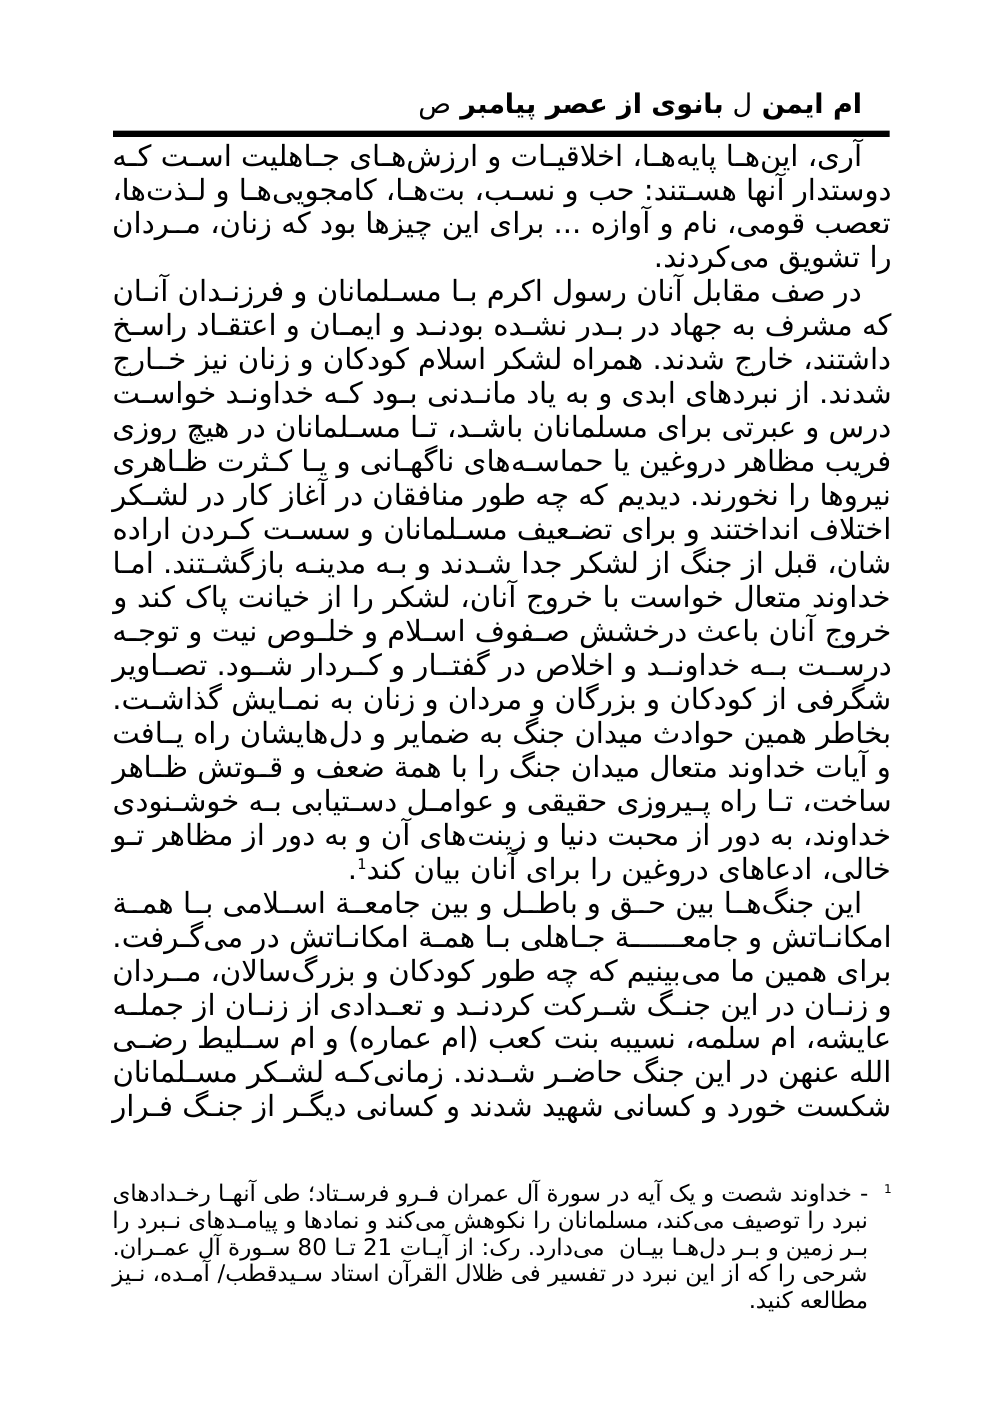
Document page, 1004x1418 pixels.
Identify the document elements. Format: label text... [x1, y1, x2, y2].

text آری، این‌ها پایه‌ها، اخلاقیات و ارزش‌های جاهلیت است که دوستدار آنها هستند: حب و نسب، بت‌ها، کامجویی‌ها و لذت‌ها، تعصب قومی، نام و آوازه ... برای این چیزها بود که زنان، مردان را تشویق می‌کردند. [112, 139, 892, 275]
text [112, 886, 892, 1124]
text در صف مقابل آنان رسول اکرم با مسلمانان و فرزندان آنان که مشرف به جهاد در بدر نشده بودند و ایمان و اعتقاد راسخ داشتند، خارج شدند. همراه لشکر اسلام کودکان و زنان نیز خارج شدند. از نبرد‌های ابدی و به یاد ماندنی بود که خداوند خواست درس و عبرتی برای مسلمانان باشد، تا مسلمانان در هیچ روزی فریب مظاهر دروغین یا حماسه‌های ناگهانی و یا کثرت ظاهری نیروها را نخورند. دیدیم که چه طور منافقان در آغاز کار در لشکر اختلاف انداختند و برای تضعیف مسلمانان و سست کردن اراده شان، قبل از جنگ از لشکر جدا شدند و به مدینه بازگشتند. اما خداوند متعال خواست با خروج آنان، لشکر را از خیانت پاک کند و خروج آنان باعث درخشش صفوف اسلام و خلوص نیت و توجه درست به خداوند و اخلاص در گفتار و کردار شود. تصاویر شگرفی از کودکان و بزرگان و مردان و زنان به نمایش گذاشت. بخاطر همین حوادث میدان جنگ به ضمایر و دل‌هایشان راه یافت و آیات خداوند متعال میدان جنگ را با همة ضعف و قوتش ظاهر ساخت، تا راه پیروزی حقیقی و عوامل دستیابی به خوشنودی خداوند، به دور از محبت دنیا و زینت‌های آن و به دور از مظاهر تو خالی، ادعاهای دروغین را برای آنان بیان کند. [112, 275, 892, 886]
